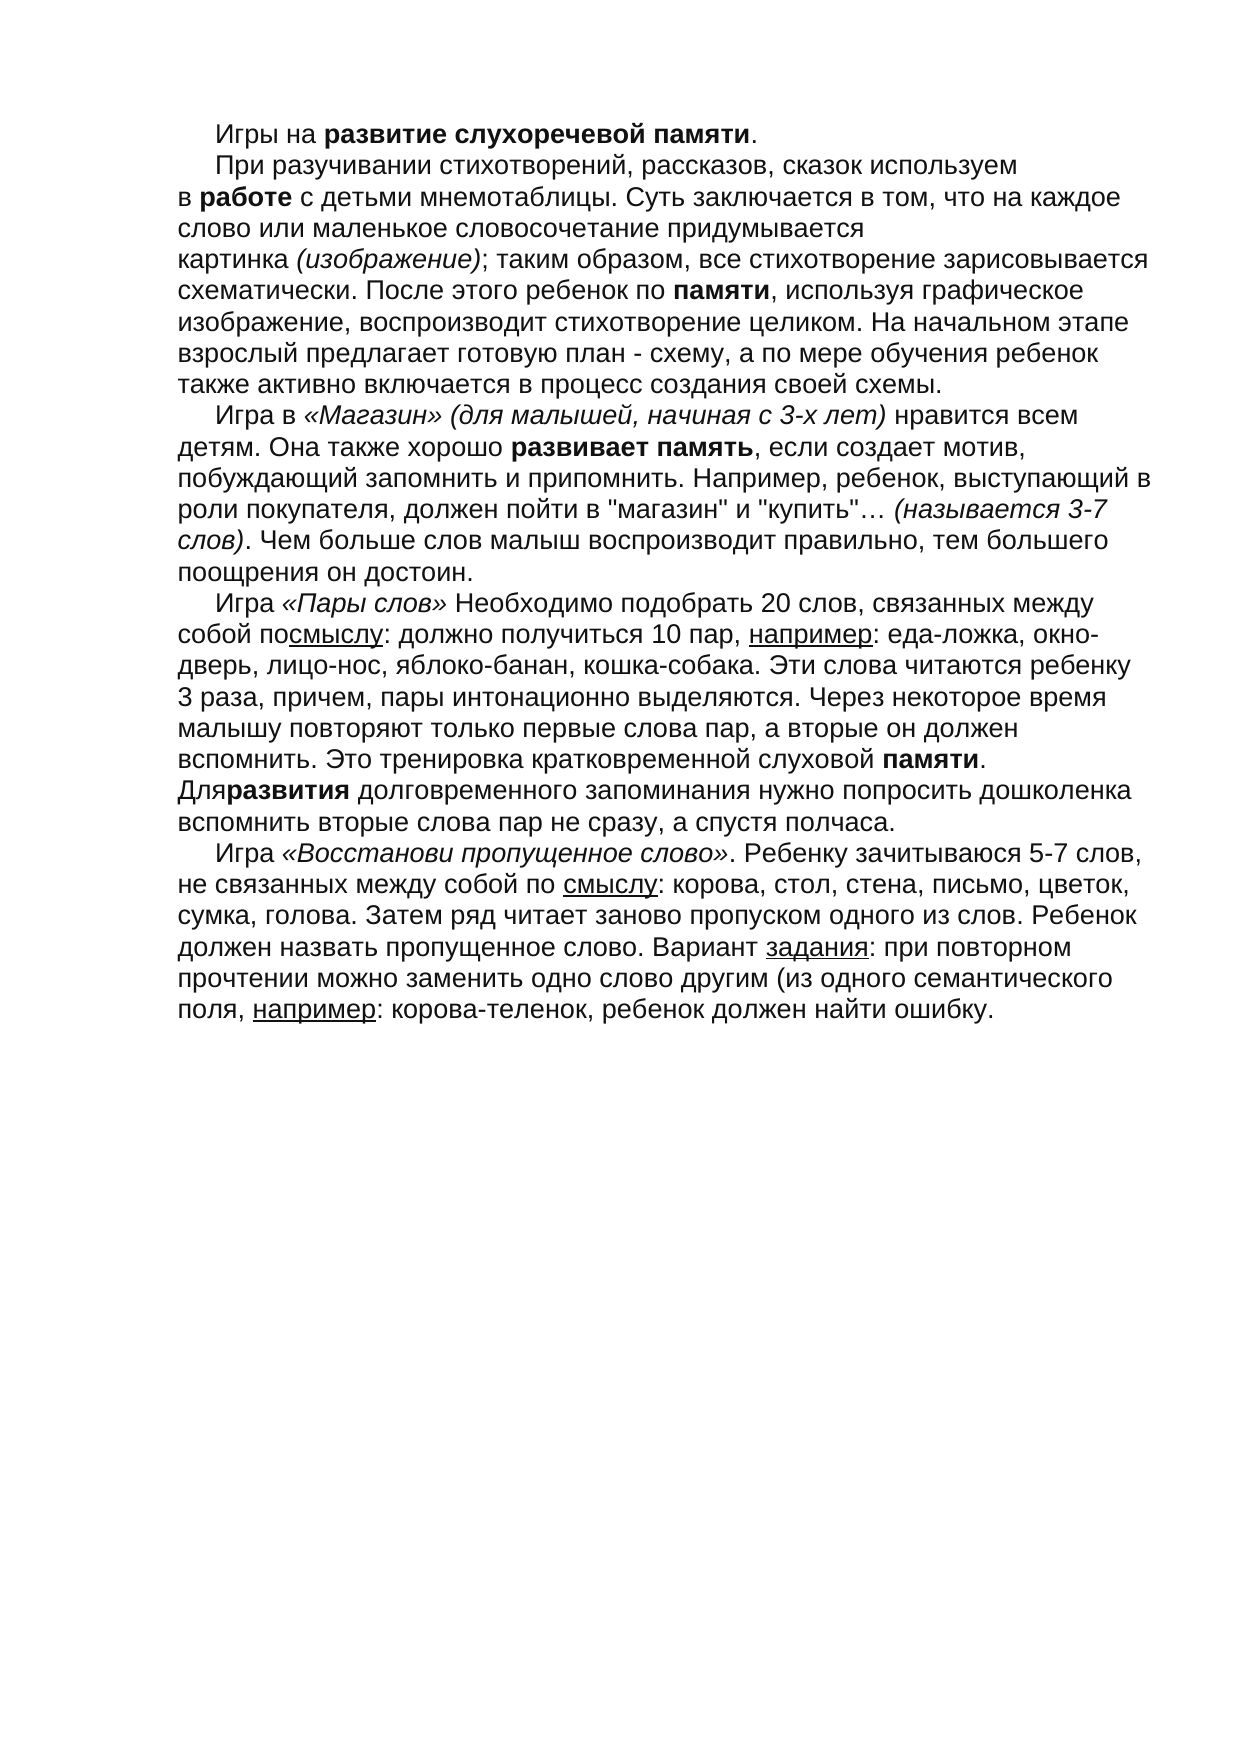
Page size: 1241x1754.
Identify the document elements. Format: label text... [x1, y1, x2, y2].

text Игры на развитие слухоречевой памяти. [177, 118, 1152, 149]
text При разучивании стихотворений, рассказов, сказок используем в работе с детьми мнемотаблицы. Суть заключается в том, что на каждое слово или маленькое словосочетание придумывается картинка (изображение); таким образом, все стихотворение зарисовывается схематически. После этого ребенок по памяти, используя графическое изображение, воспроизводит стихотворение целиком. На начальном этапе взрослый предлагает готовую план - схему, а по мере обучения ребенок также активно включается в процесс создания своей схемы. [177, 149, 1152, 399]
text Игра «Восстанови пропущенное слово». Ребенку зачитываюся 5-7 слов, не связанных между собой по смыслу: корова, стол, стена, письмо, цветок, сумка, голова. Затем ряд читает заново пропуском одного из слов. Ребенок должен назвать пропущенное слово. Вариант задания: при повторном прочтении можно заменить одно слово другим (из одного семантического поля, например: корова-теленок, ребенок должен найти ошибку. [177, 837, 1152, 1024]
text Игра в «Магазин» (для малышей, начиная с 3-х лет) нравится всем детям. Она также хорошо развивает память, если создает мотив, побуждающий запомнить и припомнить. Например, ребенок, выступающий в роли покупателя, должен пойти в "магазин" и "купить"… (называется 3-7 слов). Чем больше слов малыш воспроизводит правильно, тем большего поощрения он достоин. [177, 399, 1152, 587]
text Игра «Пары слов» Необходимо подобрать 20 слов, связанных между собой посмыслу: должно получиться 10 пар, например: еда-ложка, окно-дверь, лицо-нос, яблоко-банан, кошка-собака. Эти слова читаются ребенку 3 раза, причем, пары интонационно выделяются. Через некоторое время малышу повторяют только первые слова пар, а вторые он должен вспомнить. Это тренировка кратковременной слуховой памяти. Дляразвития долговременного запоминания нужно попросить дошколенка вспомнить вторые слова пар не сразу, а спустя полчаса. [177, 587, 1152, 837]
